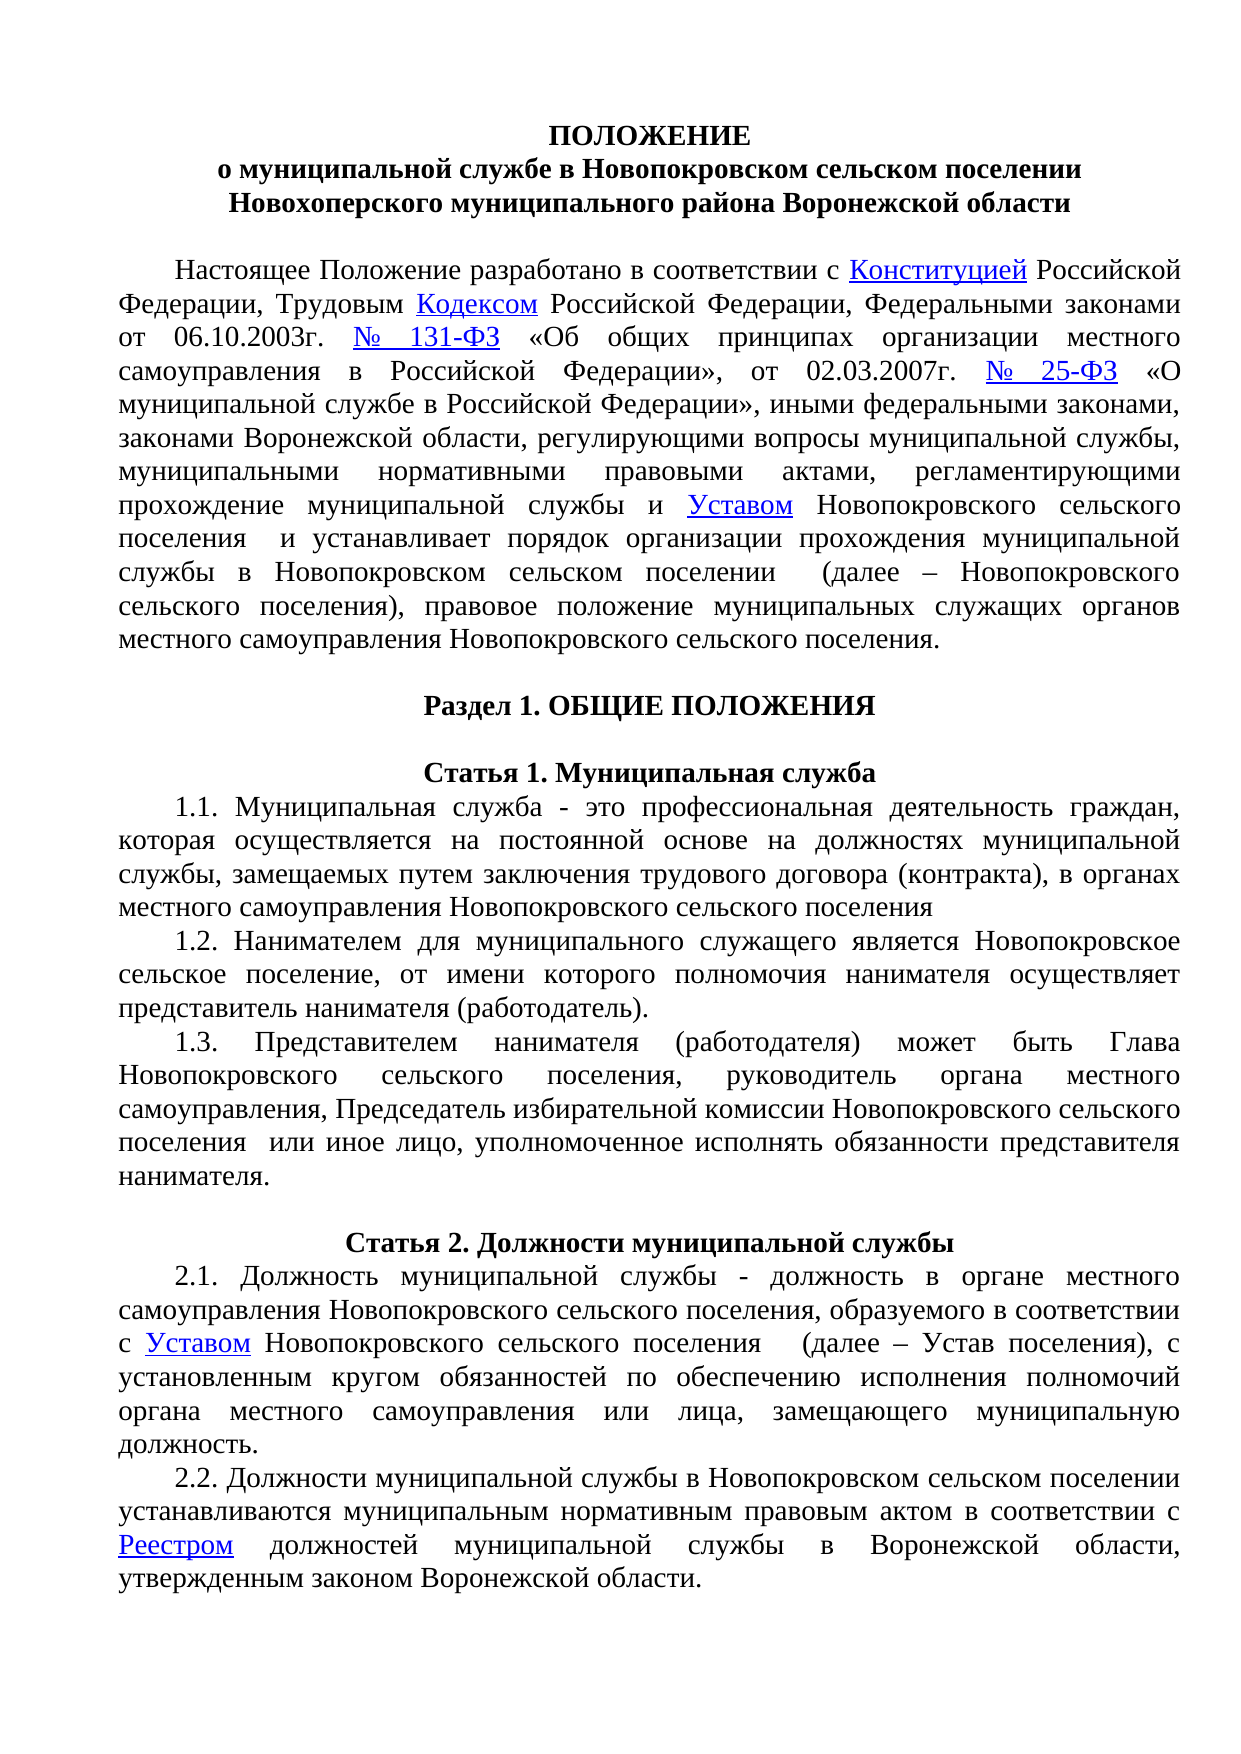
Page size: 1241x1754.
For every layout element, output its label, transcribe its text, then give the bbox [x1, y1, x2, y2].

text 1.2. Нанимателем для муниципального служащего является Новопокровское сельское поселение, от имени которого полномочия нанимателя осуществляет представитель нанимателя (работодатель). [118, 923, 1181, 1024]
text 1.3. Представителем нанимателя (работодателя) может быть Глава Новопокровского сельского поселения, руководитель органа местного самоуправления, Председатель избирательной комиссии Новопокровского сельского поселения или иное лицо, уполномоченное исполнять обязанности представителя нанимателя. [118, 1024, 1181, 1191]
text Статья 1. Муниципальная служба [118, 755, 1181, 789]
title ПОЛОЖЕНИЕ [118, 118, 1181, 152]
title о муниципальной службе в Новопокровском сельском поселении Новохоперского муниципального района Воронежской области [118, 152, 1181, 219]
text Раздел 1. ОБЩИЕ ПОЛОЖЕНИЯ [118, 688, 1181, 722]
text Статья 2. Должности муниципальной службы [118, 1225, 1181, 1258]
text 2.1. Должность муниципальной службы - должность в органе местного самоуправления Новопокровского сельского поселения, образуемого в соответствии с Уставом Новопокровского сельского поселения (далее – Устав поселения), с установленным кругом обязанностей по обеспечению исполнения полномочий органа местного самоуправления или лица, замещающего муниципальную должность. [118, 1258, 1181, 1460]
text Настоящее Положение разработано в соответствии с Конституцией Российской Федерации, Трудовым Кодексом Российской Федерации, Федеральными законами от 06.10.2003г. № 131-ФЗ «Об общих принципах организации местного самоуправления в Российской Федерации», от 02.03.2007г. № 25-ФЗ «О муниципальной службе в Российской Федерации», иными федеральными законами, законами Воронежской области, регулирующими вопросы муниципальной службы, муниципальными нормативными правовыми актами, регламентирующими прохождение муниципальной службы и Уставом Новопокровского сельского поселения и устанавливает порядок организации прохождения муниципальной службы в Новопокровском сельском поселении (далее – Новопокровского сельского поселения), правовое положение муниципальных служащих органов местного самоуправления Новопокровского сельского поселения. [118, 252, 1181, 655]
text 1.1. Муниципальная служба - это профессиональная деятельность граждан, которая осуществляется на постоянной основе на должностях муниципальной службы, замещаемых путем заключения трудового договора (контракта), в органах местного самоуправления Новопокровского сельского поселения [118, 789, 1181, 923]
text 2.2. Должности муниципальной службы в Новопокровском сельском поселении устанавливаются муниципальным нормативным правовым актом в соответствии с Реестром должностей муниципальной службы в Воронежской области, утвержденным законом Воронежской области. [118, 1460, 1181, 1594]
